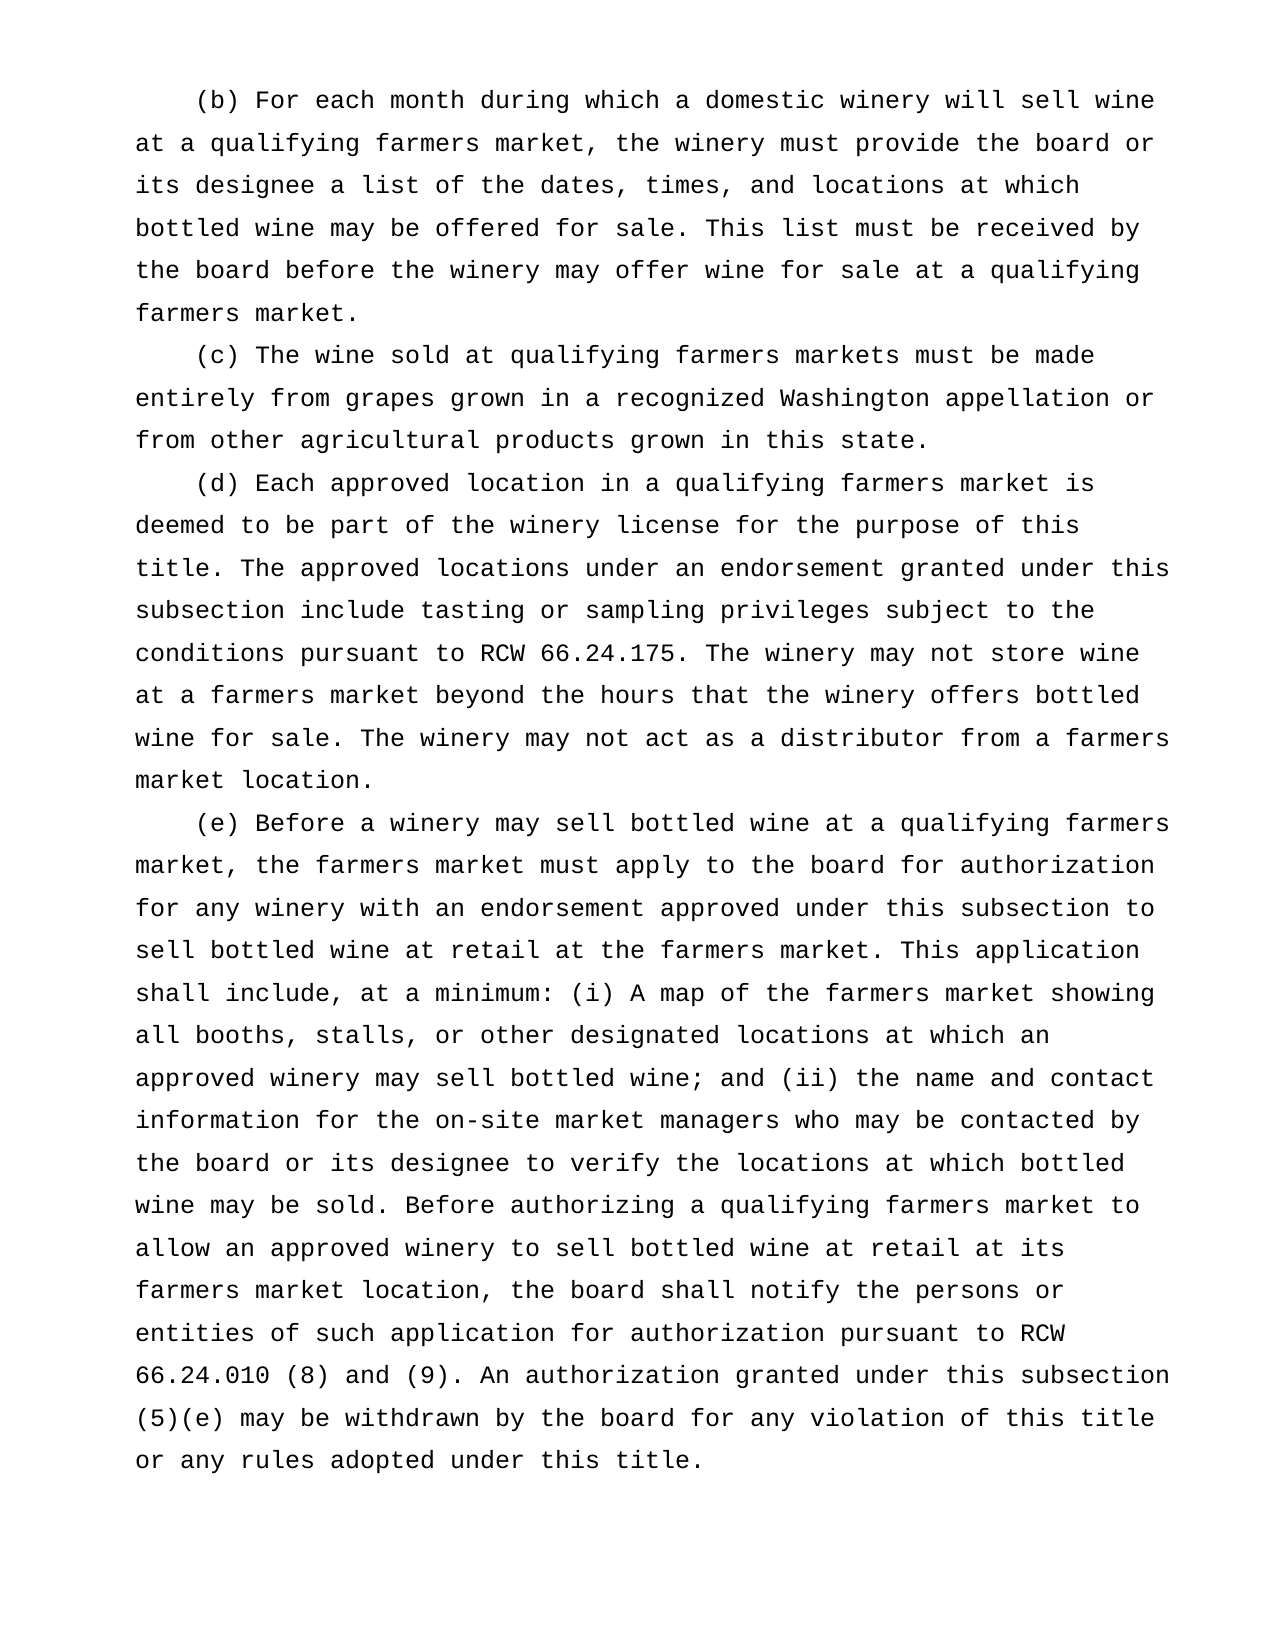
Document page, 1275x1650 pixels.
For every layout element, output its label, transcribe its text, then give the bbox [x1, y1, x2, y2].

text (b) For each month during which a domestic winery will sell wine at a qualifying farmers market, the winery must provide the board or its designee a list of the dates, times, and locations at which bottled wine may be offered for sale. This list must be received by the board before the winery may offer wine for sale at a qualifying farmers market. [135, 75, 1170, 330]
text (e) Before a winery may sell bottled wine at a qualifying farmers market, the farmers market must apply to the board for authorization for any winery with an endorsement approved under this subsection to sell bottled wine at retail at the farmers market. This application shall include, at a minimum: (i) A map of the farmers market showing all booths, stalls, or other designated locations at which an approved winery may sell bottled wine; and (ii) the name and contact information for the on-site market managers who may be contacted by the board or its designee to verify the locations at which bottled wine may be sold. Before authorizing a qualifying farmers market to allow an approved winery to sell bottled wine at retail at its farmers market location, the board shall notify the persons or entities of such application for authorization pursuant to RCW 66.24.010 (8) and (9). An authorization granted under this subsection (5)(e) may be withdrawn by the board for any violation of this title or any rules adopted under this title. [135, 797, 1170, 1477]
text (c) The wine sold at qualifying farmers markets must be made entirely from grapes grown in a recognized Washington appellation or from other agricultural products grown in this state. [135, 330, 1170, 457]
text (d) Each approved location in a qualifying farmers market is deemed to be part of the winery license for the purpose of this title. The approved locations under an endorsement granted under this subsection include tasting or sampling privileges subject to the conditions pursuant to RCW 66.24.175. The winery may not store wine at a farmers market beyond the hours that the winery offers bottled wine for sale. The winery may not act as a distributor from a farmers market location. [135, 457, 1170, 797]
